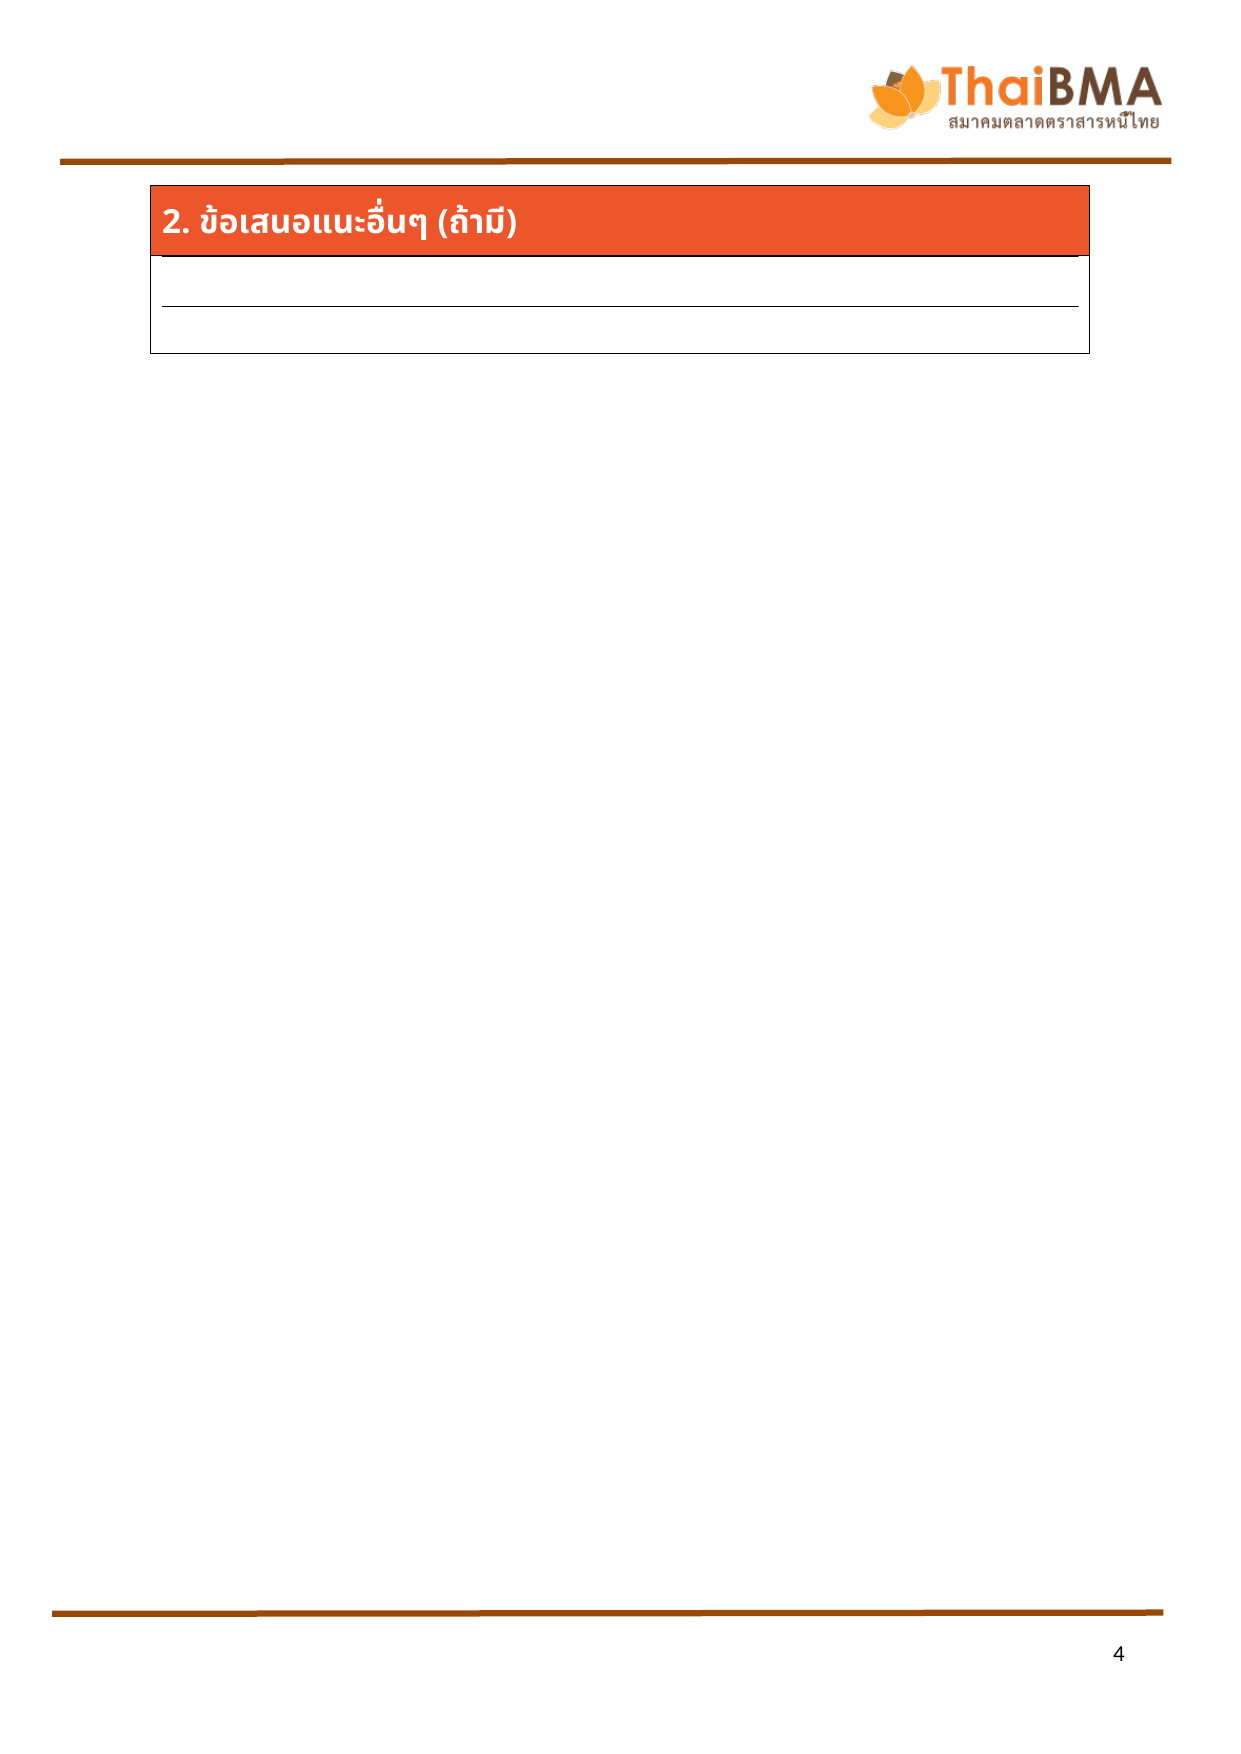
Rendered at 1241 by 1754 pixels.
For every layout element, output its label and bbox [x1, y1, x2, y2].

table_cell [151, 256, 1089, 353]
table_header [151, 186, 1089, 255]
picture [868, 59, 1163, 132]
